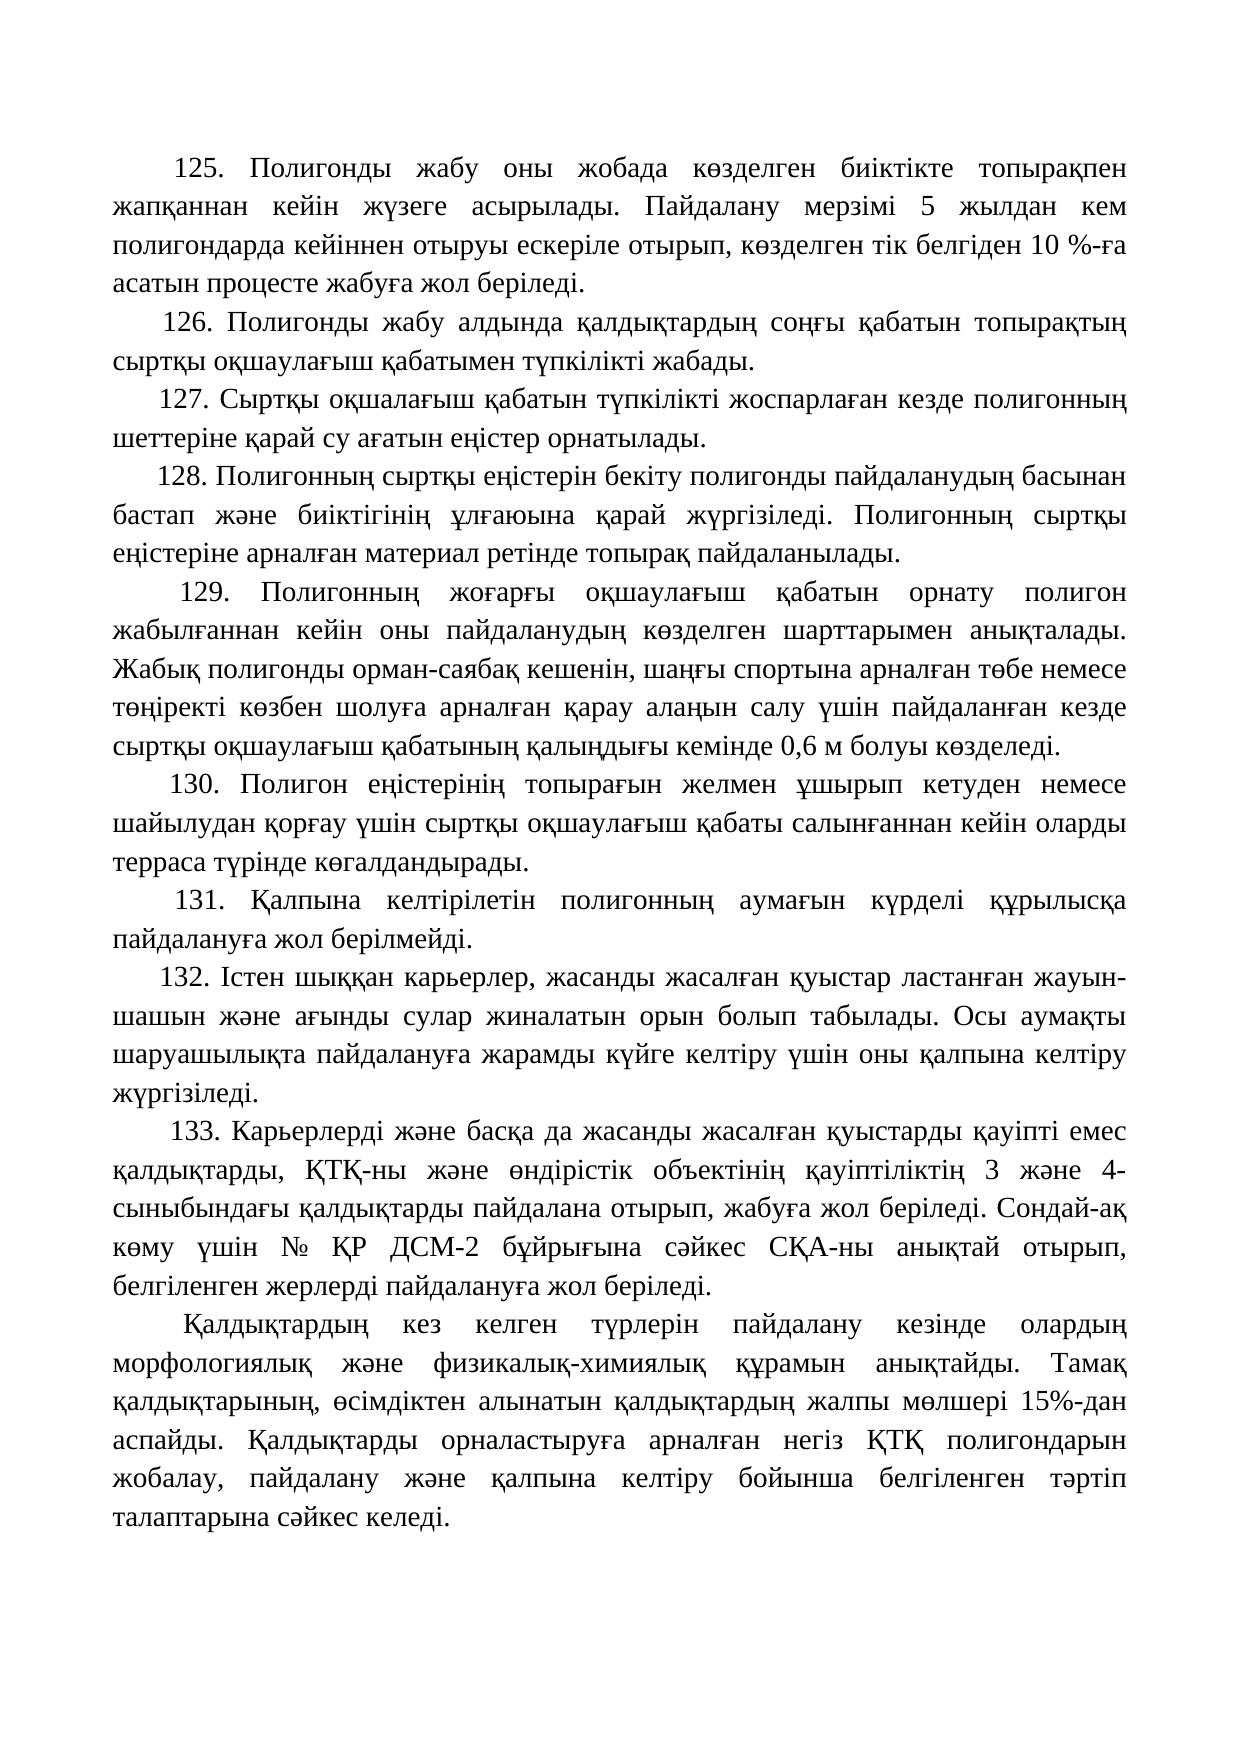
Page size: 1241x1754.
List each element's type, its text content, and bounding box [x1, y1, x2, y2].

text 132. Істен шыққан карьерлер, жасанды жасалған қуыстар ластанған жауын-шашын және ағынды сулар жиналатын орын болып табылады. Осы аумақты шаруашылықта пайдалануға жарамды күйге келтіру үшін оны қалпына келтіру жүргізіледі. [112, 959, 1128, 1108]
text 133. Карьерлерді және басқа да жасанды жасалған қуыстарды қауіпті емес қалдықтарды, ҚТҚ-ны және өндірістік объектінің қауіптіліктің 3 және 4-сыныбындағы қалдықтарды пайдалана отырып, жабуға жол беріледі. Сондай-ақ көму үшін № ҚР ДСМ-2 бұйрығына сәйкес СҚА-ны анықтай отырып, белгіленген жерлерді пайдалануға жол беріледі. [112, 1113, 1128, 1301]
text 126. Полигонды жабу алдында қалдықтардың соңғы қабатын топырақтың сыртқы оқшаулағыш қабатымен түпкілікті жабады. [112, 304, 1128, 376]
text Қалдықтардың кез келген түрлерін пайдалану кезінде олардың морфологиялық және физикалық-химиялық құрамын анықтайды. Тамақ қалдықтарының, өсімдіктен алынатын қалдықтардың жалпы мөлшері 15%-дан аспайды. Қалдықтарды орналастыруға арналған негіз ҚТҚ полигондарын жобалау, пайдалану және қалпына келтіру бойынша белгіленген тәртіп талаптарына сәйкес келеді. [112, 1306, 1128, 1532]
text 129. Полигонның жоғарғы оқшаулағыш қабатын орнату полигон жабылғаннан кейін оны пайдаланудың көзделген шарттарымен анықталады. Жабық полигонды орман-саябақ кешенін, шаңғы спортына арналған төбе немесе төңіректі көзбен шолуға арналған қарау алаңын салу үшін пайдаланған кезде сыртқы оқшаулағыш қабатының қалыңдығы кемінде 0,6 м болуы көзделеді. [112, 574, 1128, 762]
text 131. Қалпына келтірілетін полигонның аумағын күрделі құрылысқа пайдалануға жол берілмейді. [112, 882, 1128, 954]
text 125. Полигонды жабу оны жобада көзделген биіктікте топырақпен жапқаннан кейін жүзеге асырылады. Пайдалану мерзімі 5 жылдан кем полигондарда кейіннен отыруы ескеріле отырып, көзделген тік белгіден 10 %-ға асатын процесте жабуға жол беріледі. [112, 150, 1128, 299]
text 127. Сыртқы оқшалағыш қабатын түпкілікті жоспарлаған кезде полигонның шеттеріне қарай су ағатын еңістер орнатылады. [112, 381, 1128, 453]
text 128. Полигонның сыртқы еңістерін бекіту полигонды пайдаланудың басынан бастап және биіктігінің ұлғаюына қарай жүргізіледі. Полигонның сыртқы еңістеріне арналған материал ретінде топырақ пайдаланылады. [112, 458, 1128, 569]
text 130. Полигон еңістерінің топырағын желмен ұшырып кетуден немесе шайылудан қорғау үшін сыртқы оқшаулағыш қабаты салынғаннан кейін оларды терраса түрінде көгалдандырады. [112, 767, 1128, 877]
